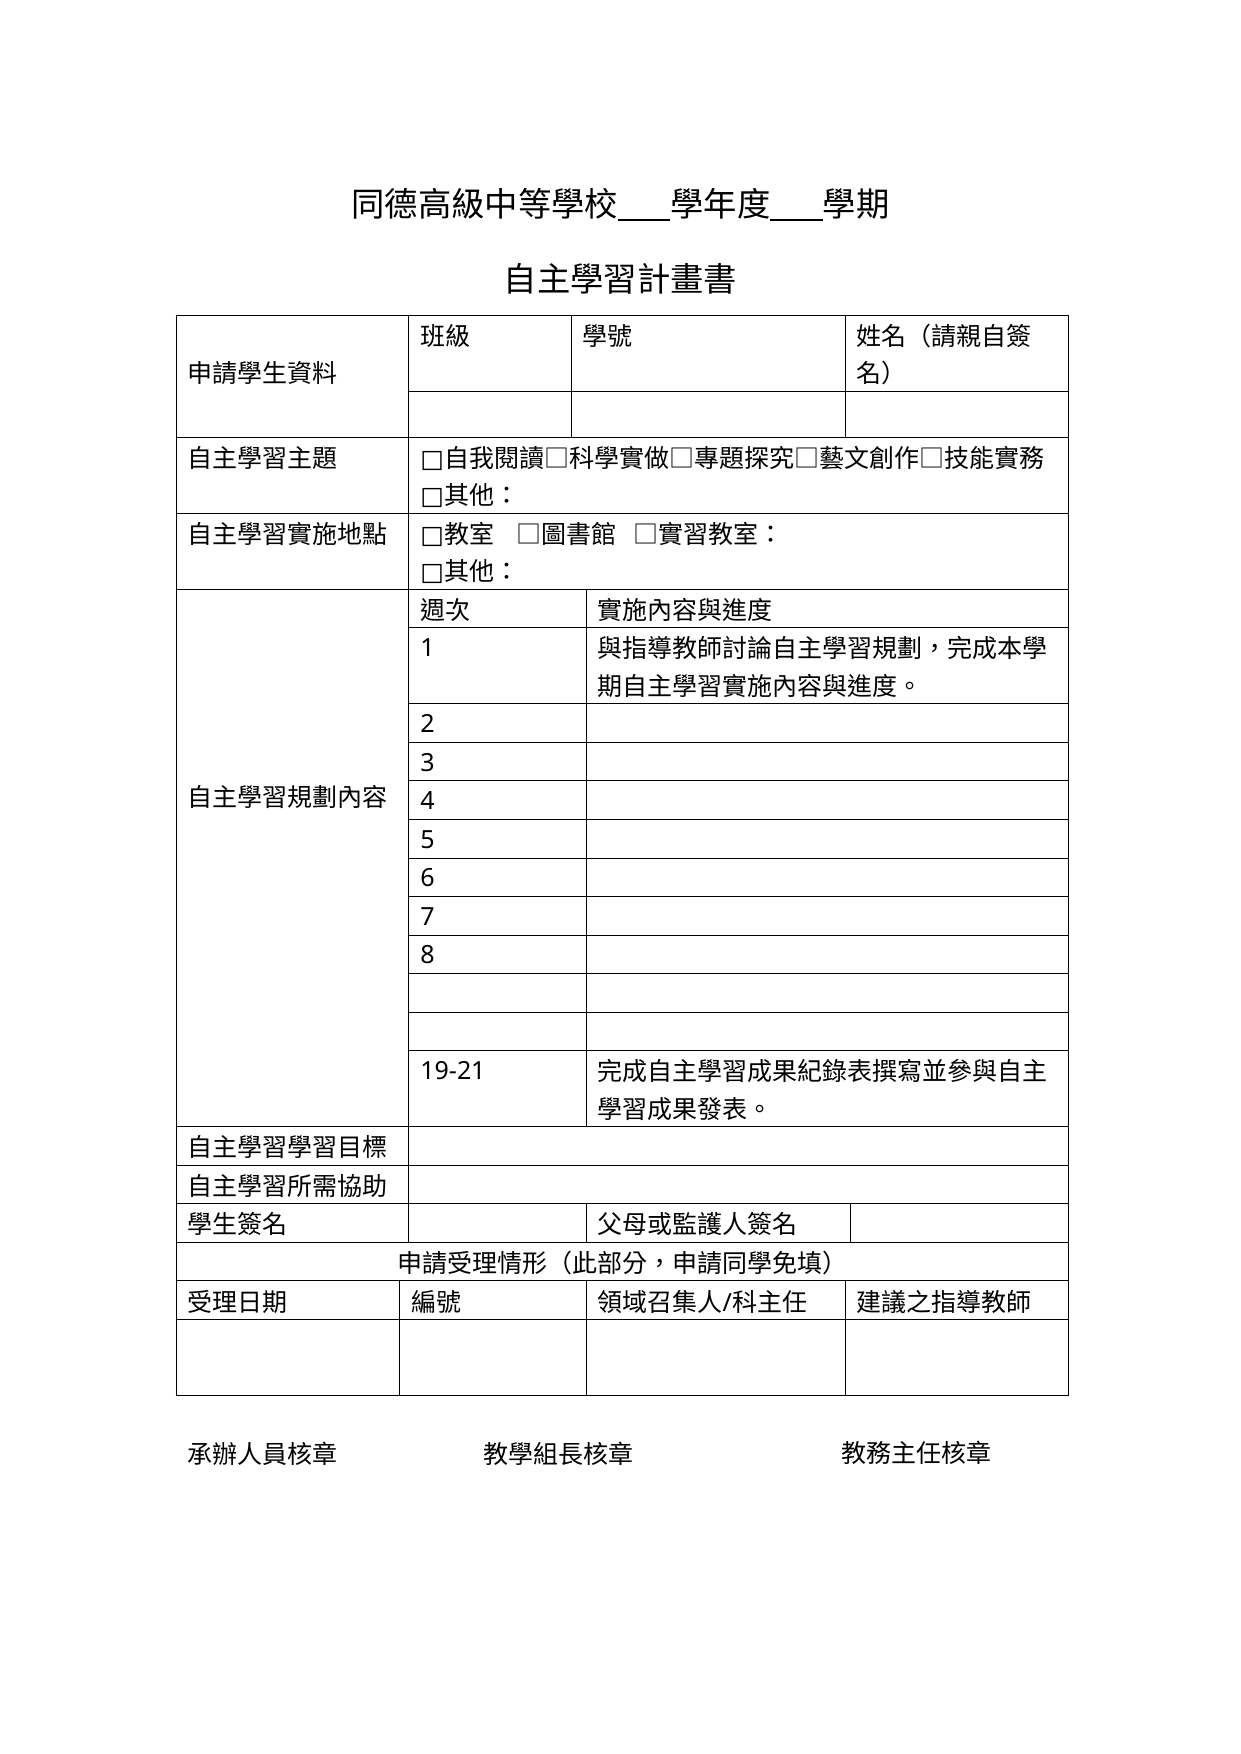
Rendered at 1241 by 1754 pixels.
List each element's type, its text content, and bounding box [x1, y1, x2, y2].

table_cell [409, 1127, 1068, 1165]
table_cell 自主學習學習目標 [177, 1127, 408, 1165]
table_header 班級 [409, 316, 571, 391]
table_cell [409, 1013, 586, 1050]
table_cell [587, 781, 1068, 819]
table_cell [409, 974, 586, 1012]
table_cell [851, 1204, 1068, 1242]
table_cell 完成自主學習成果紀錄表撰寫並參與自主學習成果發表。 [587, 1051, 1068, 1126]
text 同德高級中等學校 學年度 學期 [187, 164, 1053, 239]
table_cell 實施內容與進度 [587, 590, 1068, 627]
table_cell 編號 [400, 1281, 586, 1319]
table_cell [409, 1204, 586, 1242]
table_cell 5 [409, 820, 586, 857]
table_cell [587, 897, 1068, 934]
table_cell [587, 974, 1068, 1012]
table_cell 6 [409, 859, 586, 896]
table_cell [587, 936, 1068, 973]
table_cell [587, 743, 1068, 780]
table_cell 與指導教師討論自主學習規劃，完成本學期自主學習實施內容與進度。 [587, 628, 1068, 703]
text 自主學習計畫書 [187, 239, 1053, 314]
table_cell [846, 1320, 1068, 1395]
table_cell 申請受理情形（此部分，申請同學免填） [177, 1243, 1068, 1280]
table_header 教學組長核章 [472, 1434, 768, 1507]
table_cell [587, 704, 1068, 742]
table_cell [409, 392, 571, 437]
table_header 教務主任核章 [768, 1434, 1064, 1507]
table_cell 7 [409, 897, 586, 934]
table_cell [572, 392, 845, 437]
table_cell 週次 [409, 590, 586, 627]
table_cell [400, 1320, 586, 1395]
table_cell [587, 1013, 1068, 1050]
table_cell [587, 1320, 845, 1395]
table_cell [409, 1166, 1068, 1203]
table_cell 父母或監護人簽名 [587, 1204, 850, 1242]
table_cell 19-21 [409, 1051, 586, 1126]
table_cell 自主學習實施地點 [177, 514, 408, 589]
table_cell 自主學習規劃內容 [177, 590, 408, 1126]
table_header 申請學生資料 [177, 316, 408, 437]
table_cell 1 [409, 628, 586, 703]
table_cell 2 [409, 704, 586, 742]
table_cell 領域召集人/科主任 [587, 1281, 845, 1319]
table_cell [587, 859, 1068, 896]
table_header 承辦人員核章 [176, 1434, 472, 1507]
table_cell □自我閱讀□科學實做□專題探究□藝文創作□技能實務 □其他： [409, 438, 1068, 513]
table_cell 自主學習所需協助 [177, 1166, 408, 1203]
table_cell 8 [409, 936, 586, 973]
table_cell 自主學習主題 [177, 438, 408, 513]
table_header 姓名（請親自簽名） [846, 316, 1068, 391]
table_header 學號 [572, 316, 845, 391]
table_cell 建議之指導教師 [846, 1281, 1068, 1319]
table_cell 4 [409, 781, 586, 819]
table_cell [177, 1320, 399, 1395]
table_cell [846, 392, 1068, 437]
table_cell 學生簽名 [177, 1204, 408, 1242]
table_cell 受理日期 [177, 1281, 399, 1319]
table_cell 3 [409, 743, 586, 780]
table_cell [587, 820, 1068, 857]
table_cell □教室 □圖書館 □實習教室： □其他： [409, 514, 1068, 589]
